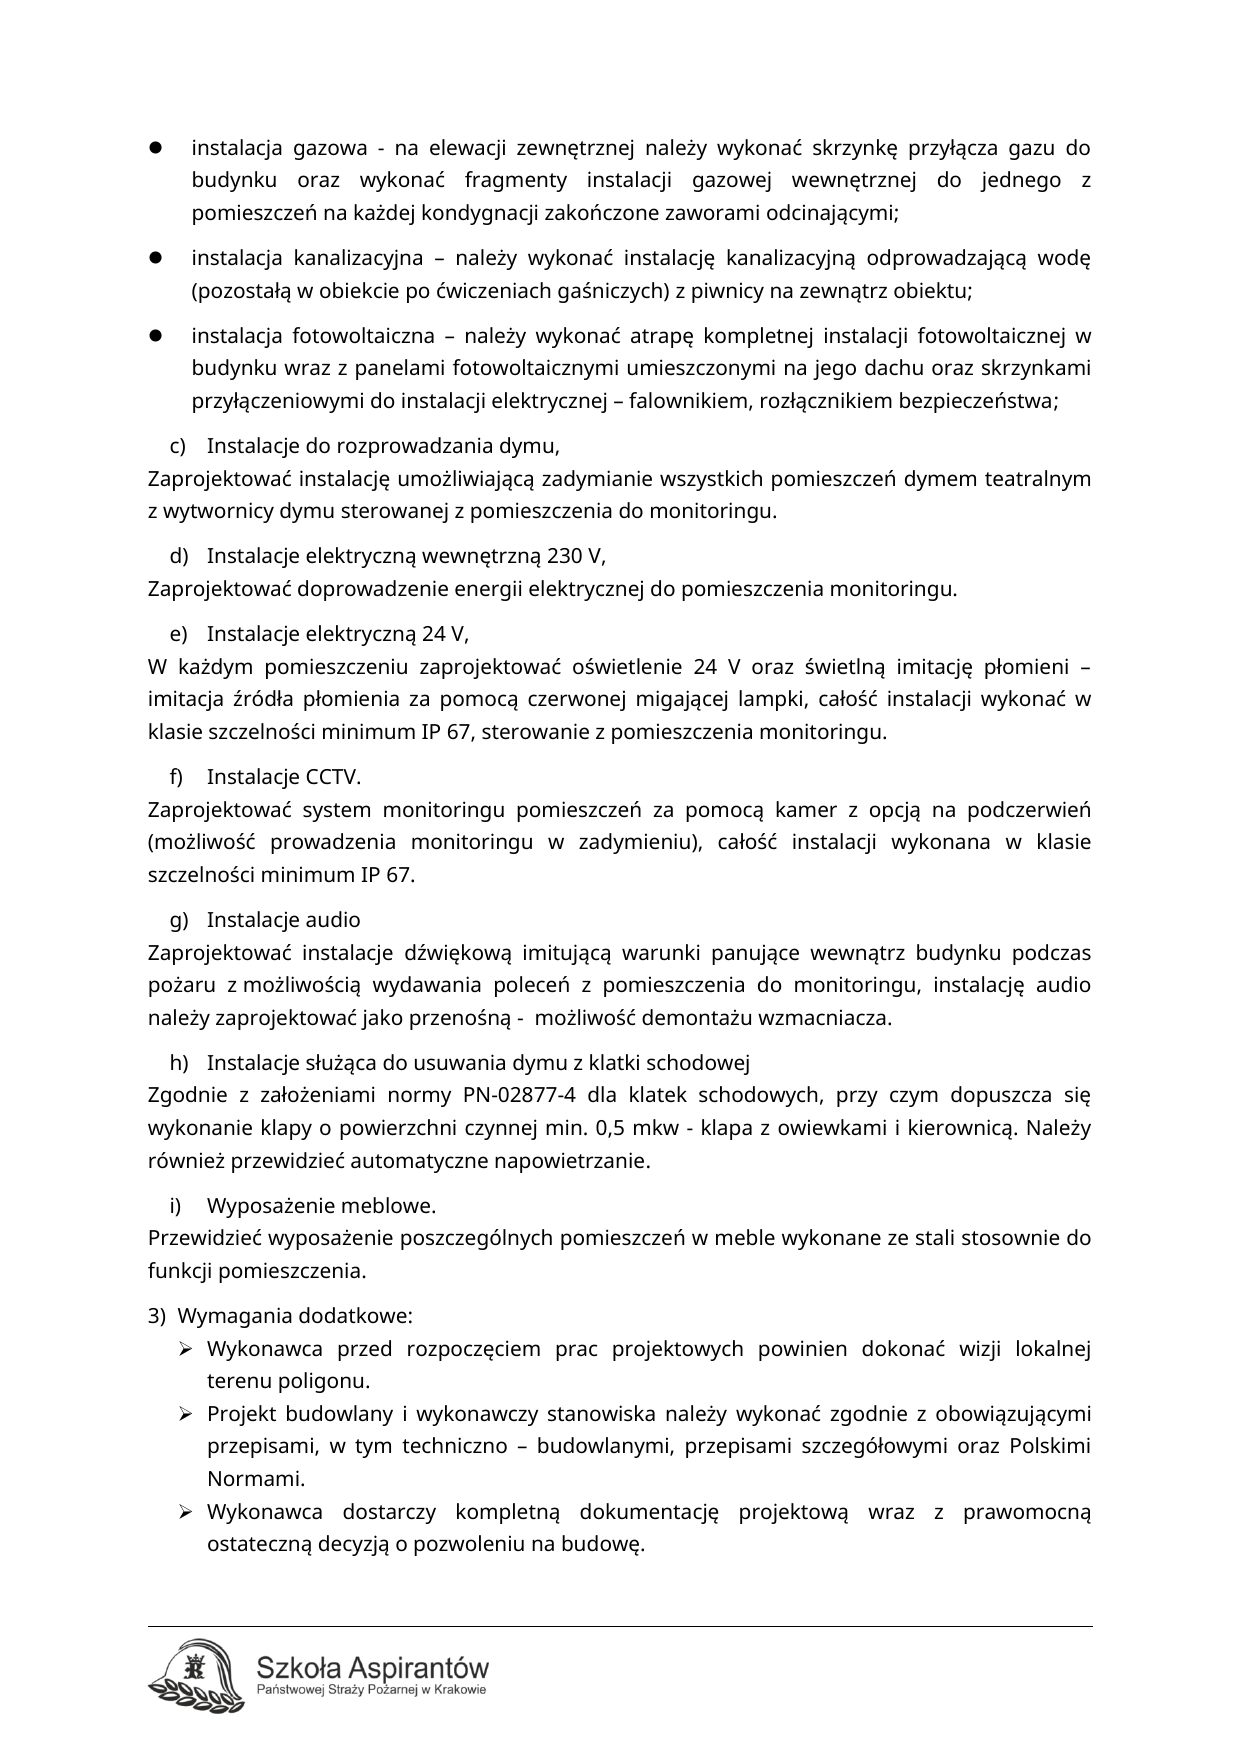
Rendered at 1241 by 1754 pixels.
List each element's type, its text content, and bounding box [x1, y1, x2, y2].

list instalacja kanalizacyjna – należy wykonać instalację kanalizacyjną odprowadzającą wodę (pozostałą w obiekcie po ćwiczeniach gaśniczych) z piwnicy na zewnątrz obiektu; [148, 243, 1093, 304]
text Zaprojektować doprowadzenie energii elektrycznej do pomieszczenia monitoringu. [148, 574, 1093, 603]
list Instalacje audio [169, 905, 1093, 933]
text Zaprojektować system monitoringu pomieszczeń za pomocą kamer z opcją na podczerwień (możliwość prowadzenia monitoringu w zadymieniu), całość instalacji wykonana w klasie szczelności minimum IP 67. [148, 795, 1093, 888]
list Zgodnie z założeniami normy PN-02877-4 dla klatek schodowych, przy czym dopuszcza się wykonanie klapy o powierzchni czynnej min. 0,5 mkw - klapa z owiewkami i kierownicą. Należy również przewidzieć automatyczne napowietrzanie. [148, 1081, 1093, 1174]
list Wykonawca dostarczy kompletną dokumentację projektową wraz z prawomocną ostateczną decyzją o pozwoleniu na budowę. [177, 1497, 1093, 1558]
list Przewidzieć wyposażenie poszczególnych pomieszczeń w meble wykonane ze stali stosownie do funkcji pomieszczenia. [148, 1223, 1093, 1284]
list Wykonawca przed rozpoczęciem prac projektowych powinien dokonać wizji lokalnej terenu poligonu. [177, 1334, 1093, 1395]
text W każdym pomieszczeniu zaprojektować oświetlenie 24 V oraz świetlną imitację płomieni – imitacja źródła płomienia za pomocą czerwonej migającej lampki, całość instalacji wykonać w klasie szczelności minimum IP 67, sterowanie z pomieszczenia monitoringu. [148, 652, 1093, 746]
list instalacja fotowoltaiczna – należy wykonać atrapę kompletnej instalacji fotowoltaicznej w budynku wraz z panelami fotowoltaicznymi umieszczonymi na jego dachu oraz skrzynkami przyłączeniowymi do instalacji elektrycznej – falownikiem, rozłącznikiem bezpieczeństwa; [148, 321, 1093, 414]
list instalacja gazowa - na elewacji zewnętrznej należy wykonać skrzynkę przyłącza gazu do budynku oraz wykonać fragmenty instalacji gazowej wewnętrznej do jednego z pomieszczeń na każdej kondygnacji zakończone zaworami odcinającymi; [148, 133, 1093, 227]
list Instalacje CCTV. [169, 762, 1093, 791]
list Projekt budowlany i wykonawczy stanowiska należy wykonać zgodnie z obowiązującymi przepisami, w tym techniczno – budowlanymi, przepisami szczegółowymi oraz Polskimi Normami. [177, 1399, 1093, 1493]
list Wyposażenie meblowe. [169, 1191, 1093, 1219]
list Zaprojektować instalacje dźwiękową imitującą warunki panujące wewnątrz budynku podczas pożaru z możliwością wydawania poleceń z pomieszczenia do monitoringu, instalację audio należy zaprojektować jako przenośną - możliwość demontażu wzmacniacza. [148, 938, 1093, 1031]
list Instalacje do rozprowadzania dymu, [169, 431, 1093, 460]
list Instalacje służąca do usuwania dymu z klatki schodowej [169, 1048, 1093, 1076]
picture [147, 1638, 489, 1714]
list Instalacje elektryczną 24 V, [169, 619, 1093, 648]
list Instalacje elektryczną wewnętrzną 230 V, [169, 542, 1093, 570]
text Zaprojektować instalację umożliwiającą zadymianie wszystkich pomieszczeń dymem teatralnym z wytwornicy dymu sterowanej z pomieszczenia do monitoringu. [148, 464, 1093, 525]
list Wymagania dodatkowe: [148, 1301, 1093, 1330]
